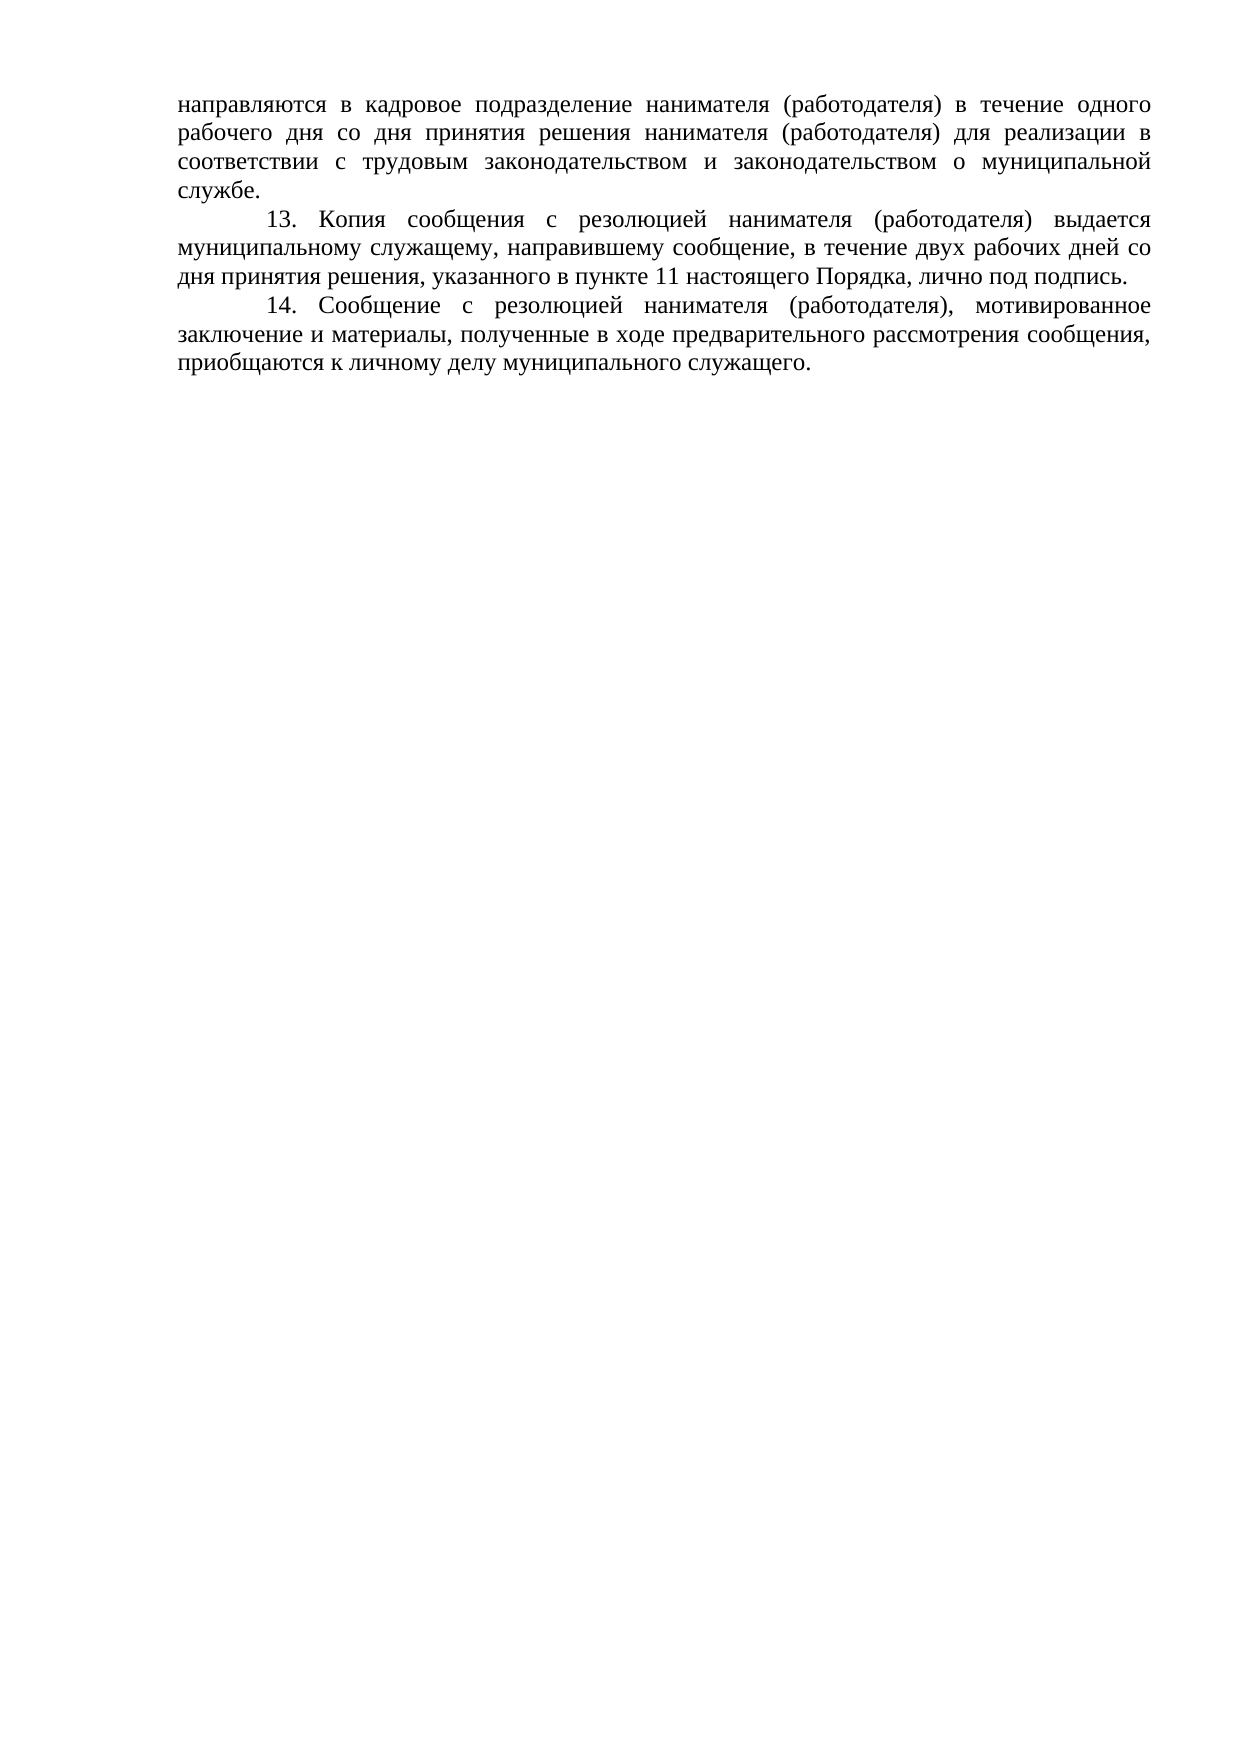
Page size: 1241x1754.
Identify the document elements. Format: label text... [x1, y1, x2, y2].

text 14. Сообщение с резолюцией нанимателя (работодателя), мотивированное заключение и материалы, полученные в ходе предварительного рассмотрения сообщения, приобщаются к личному делу муниципального служащего. [177, 290, 1152, 376]
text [177, 89, 1152, 204]
text 13. Копия сообщения с резолюцией нанимателя (работодателя) выдается муниципальному служащему, направившему сообщение, в течение двух рабочих дней со дня принятия решения, указанного в пункте 11 настоящего Порядка, лично под подпись. [177, 204, 1152, 290]
